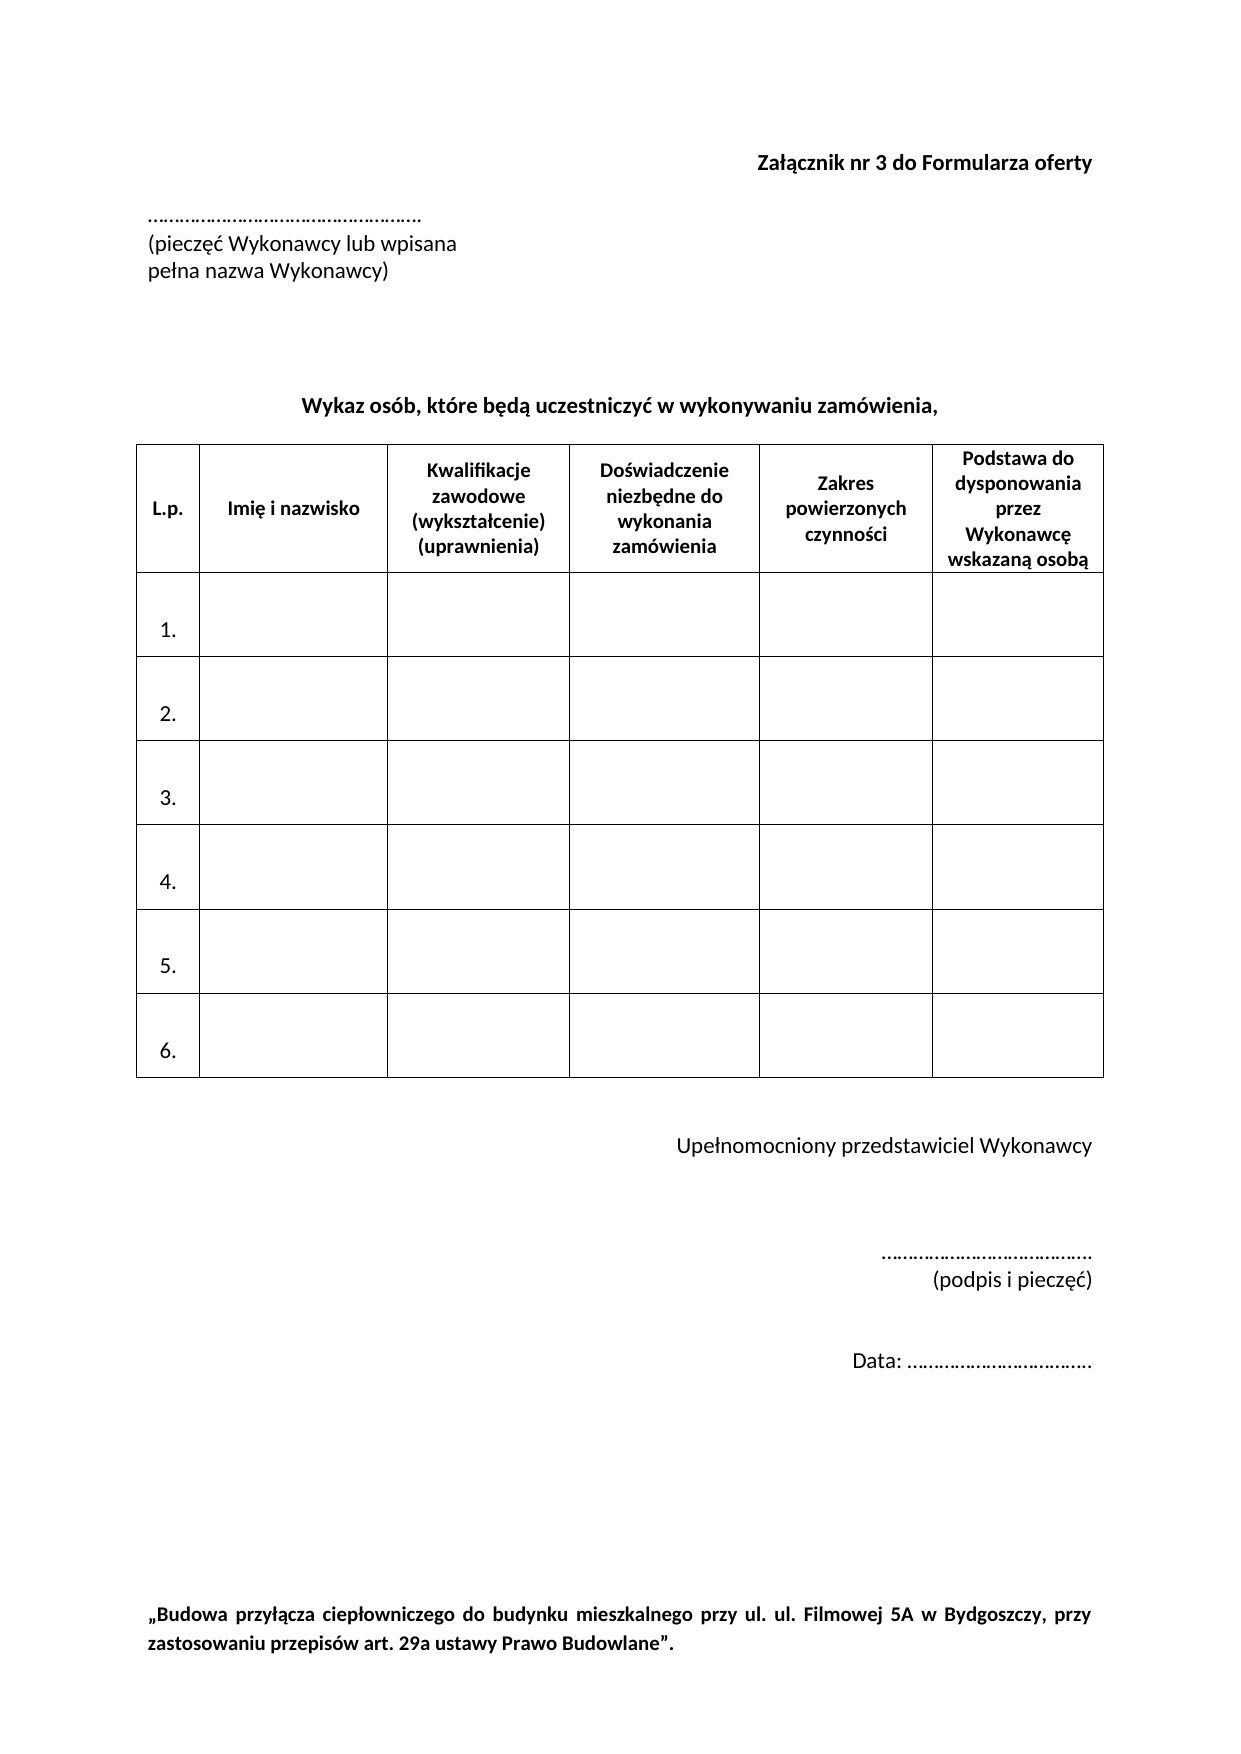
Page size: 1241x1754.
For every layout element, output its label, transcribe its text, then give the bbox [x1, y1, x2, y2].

table_cell [760, 994, 932, 1077]
table_cell [200, 573, 387, 656]
table_cell 4. [137, 825, 199, 908]
table_cell [933, 994, 1103, 1077]
table_cell [570, 741, 759, 824]
table_cell [933, 910, 1103, 993]
table_cell [570, 657, 759, 740]
text …………………………………. [148, 1237, 1093, 1265]
table_cell [933, 657, 1103, 740]
table_header L.p. [137, 445, 199, 572]
table_cell 5. [137, 910, 199, 993]
table_header Zakres powierzonych czynności [760, 445, 932, 572]
table_cell 2. [137, 657, 199, 740]
table_cell [200, 741, 387, 824]
table_cell [760, 910, 932, 993]
text Załącznik nr 3 do Formularza oferty [148, 148, 1093, 176]
table_cell [200, 825, 387, 908]
table_cell [388, 741, 569, 824]
text pełna nazwa Wykonawcy) [148, 257, 1093, 285]
table_cell 1. [137, 573, 199, 656]
table_header Doświadczenie niezbędne do wykonania zamówienia [570, 445, 759, 572]
table_cell [570, 994, 759, 1077]
table_cell [570, 825, 759, 908]
table_cell [933, 741, 1103, 824]
text (podpis i pieczęć) [148, 1265, 1093, 1293]
table_cell [200, 994, 387, 1077]
table_header Podstawa do dysponowania przez Wykonawcę wskazaną osobą [933, 445, 1103, 572]
table_cell [933, 573, 1103, 656]
table_cell [388, 825, 569, 908]
table_cell [570, 573, 759, 656]
table_cell [933, 825, 1103, 908]
table_cell 6. [137, 994, 199, 1077]
table_cell 3. [137, 741, 199, 824]
table_header Imię i nazwisko [200, 445, 387, 572]
text Upełnomocniony przedstawiciel Wykonawcy [148, 1131, 1093, 1159]
text ……………………………………………. [148, 201, 1093, 229]
text Data: …………………………….. [148, 1346, 1093, 1374]
table_cell [760, 657, 932, 740]
table_cell [200, 910, 387, 993]
table_header Kwalifikacje zawodowe (wykształcenie) (uprawnienia) [388, 445, 569, 572]
table_cell [570, 910, 759, 993]
table_cell [760, 573, 932, 656]
text (pieczęć Wykonawcy lub wpisana [148, 229, 1093, 257]
text Wykaz osób, które będą uczestniczyć w wykonywaniu zamówienia, [148, 391, 1093, 419]
table_cell [388, 994, 569, 1077]
table_cell [388, 910, 569, 993]
table_cell [200, 657, 387, 740]
table_cell [760, 825, 932, 908]
table_cell [760, 741, 932, 824]
table_cell [388, 573, 569, 656]
table_cell [388, 657, 569, 740]
